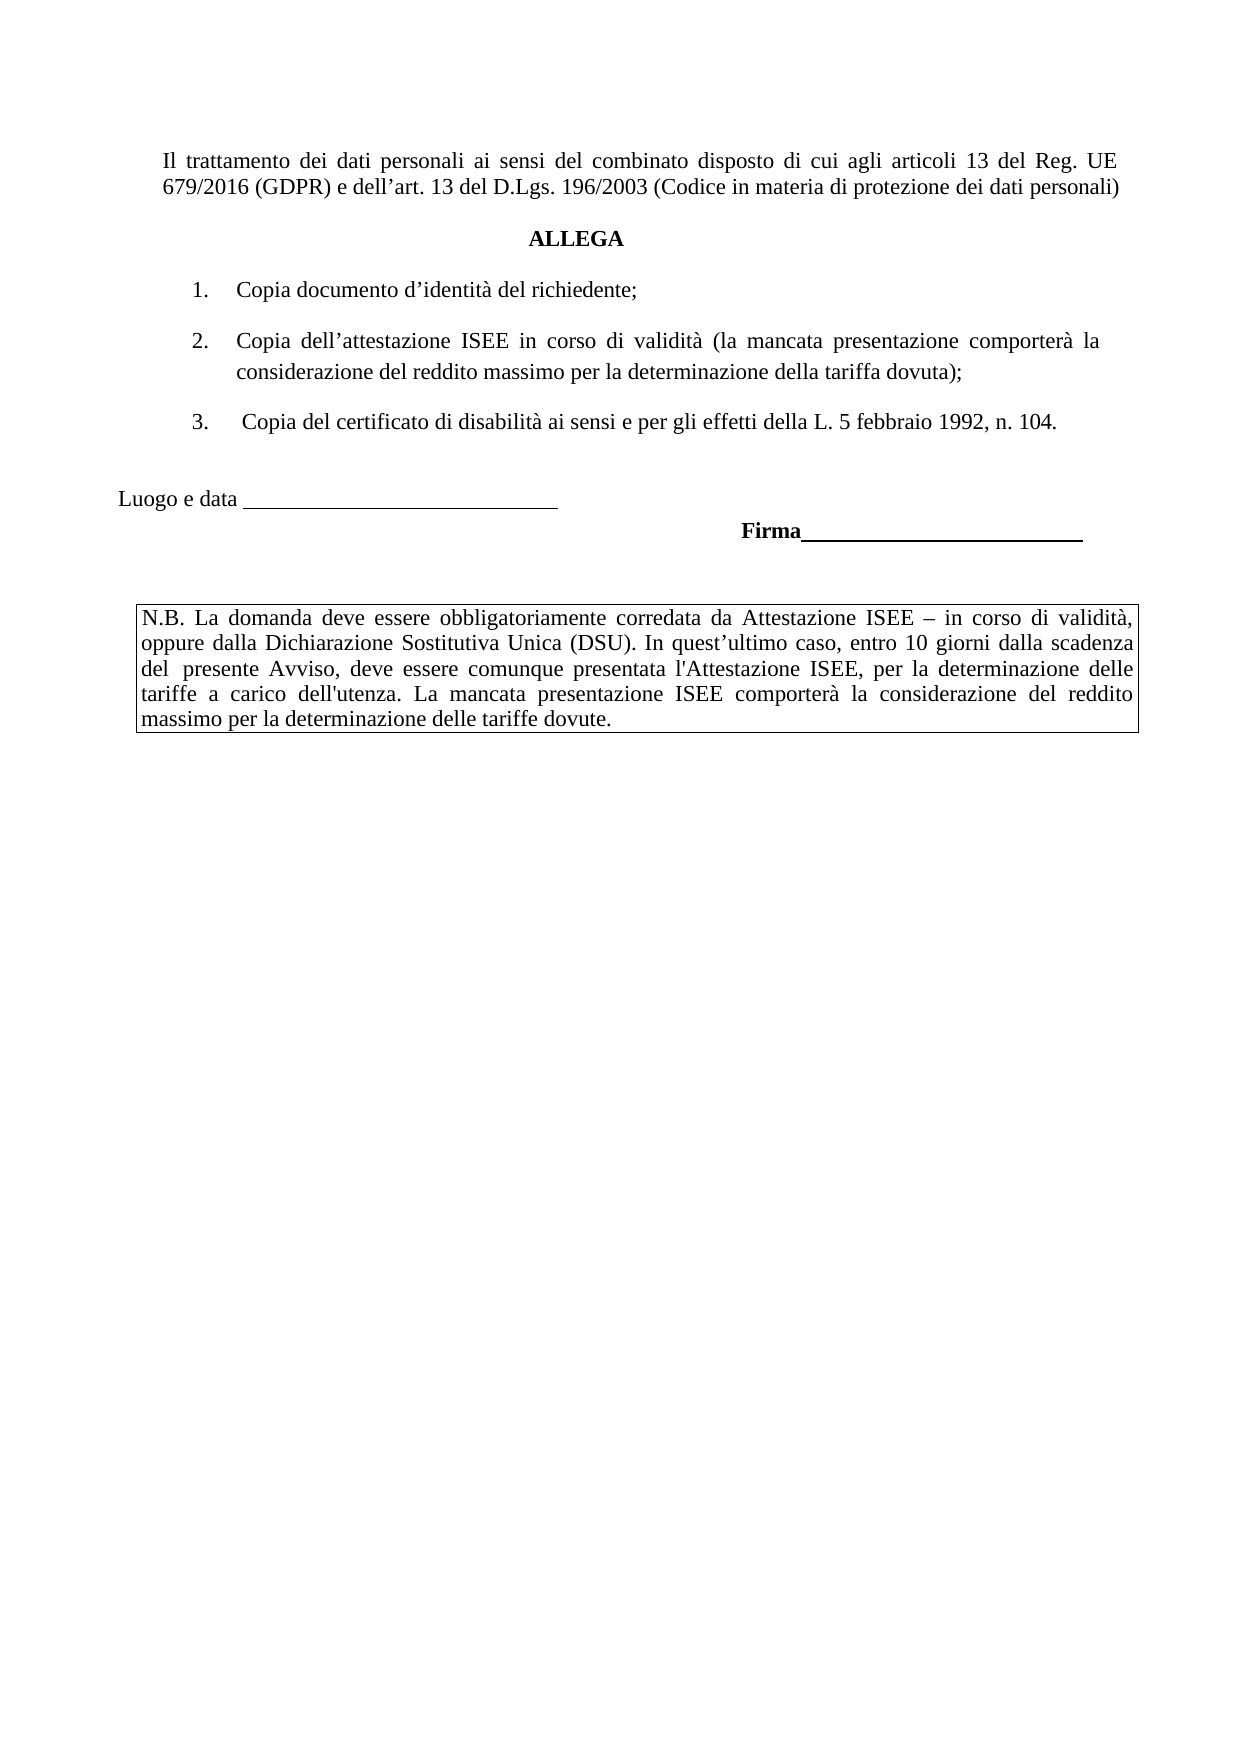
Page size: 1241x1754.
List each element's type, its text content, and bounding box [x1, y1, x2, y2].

list Copia dell’attestazione ISEE in corso di validità (la mancata presentazione comporterà la considerazione del reddito massimo per la determinazione della tariffa dovuta); [192, 328, 1123, 384]
text Luogo e data [118, 485, 563, 511]
list Copia documento d’identità del richiedente; [192, 276, 1142, 303]
text Il trattamento dei dati personali ai sensi del combinato disposto di cui agli articoli 13 del Reg. UE 679/2016 (GDPR) e dell’art. 13 del D.Lgs. 196/2003 (Codice in materia di protezione dei dati personali) [162, 147, 1142, 200]
list Copia del certificato di disabilità ai sensi e per gli effetti della L. 5 febbraio 1992, n. 104. [192, 408, 1142, 434]
subtitle ALLEGA [144, 225, 1009, 251]
subtitle Firma [741, 518, 1142, 544]
